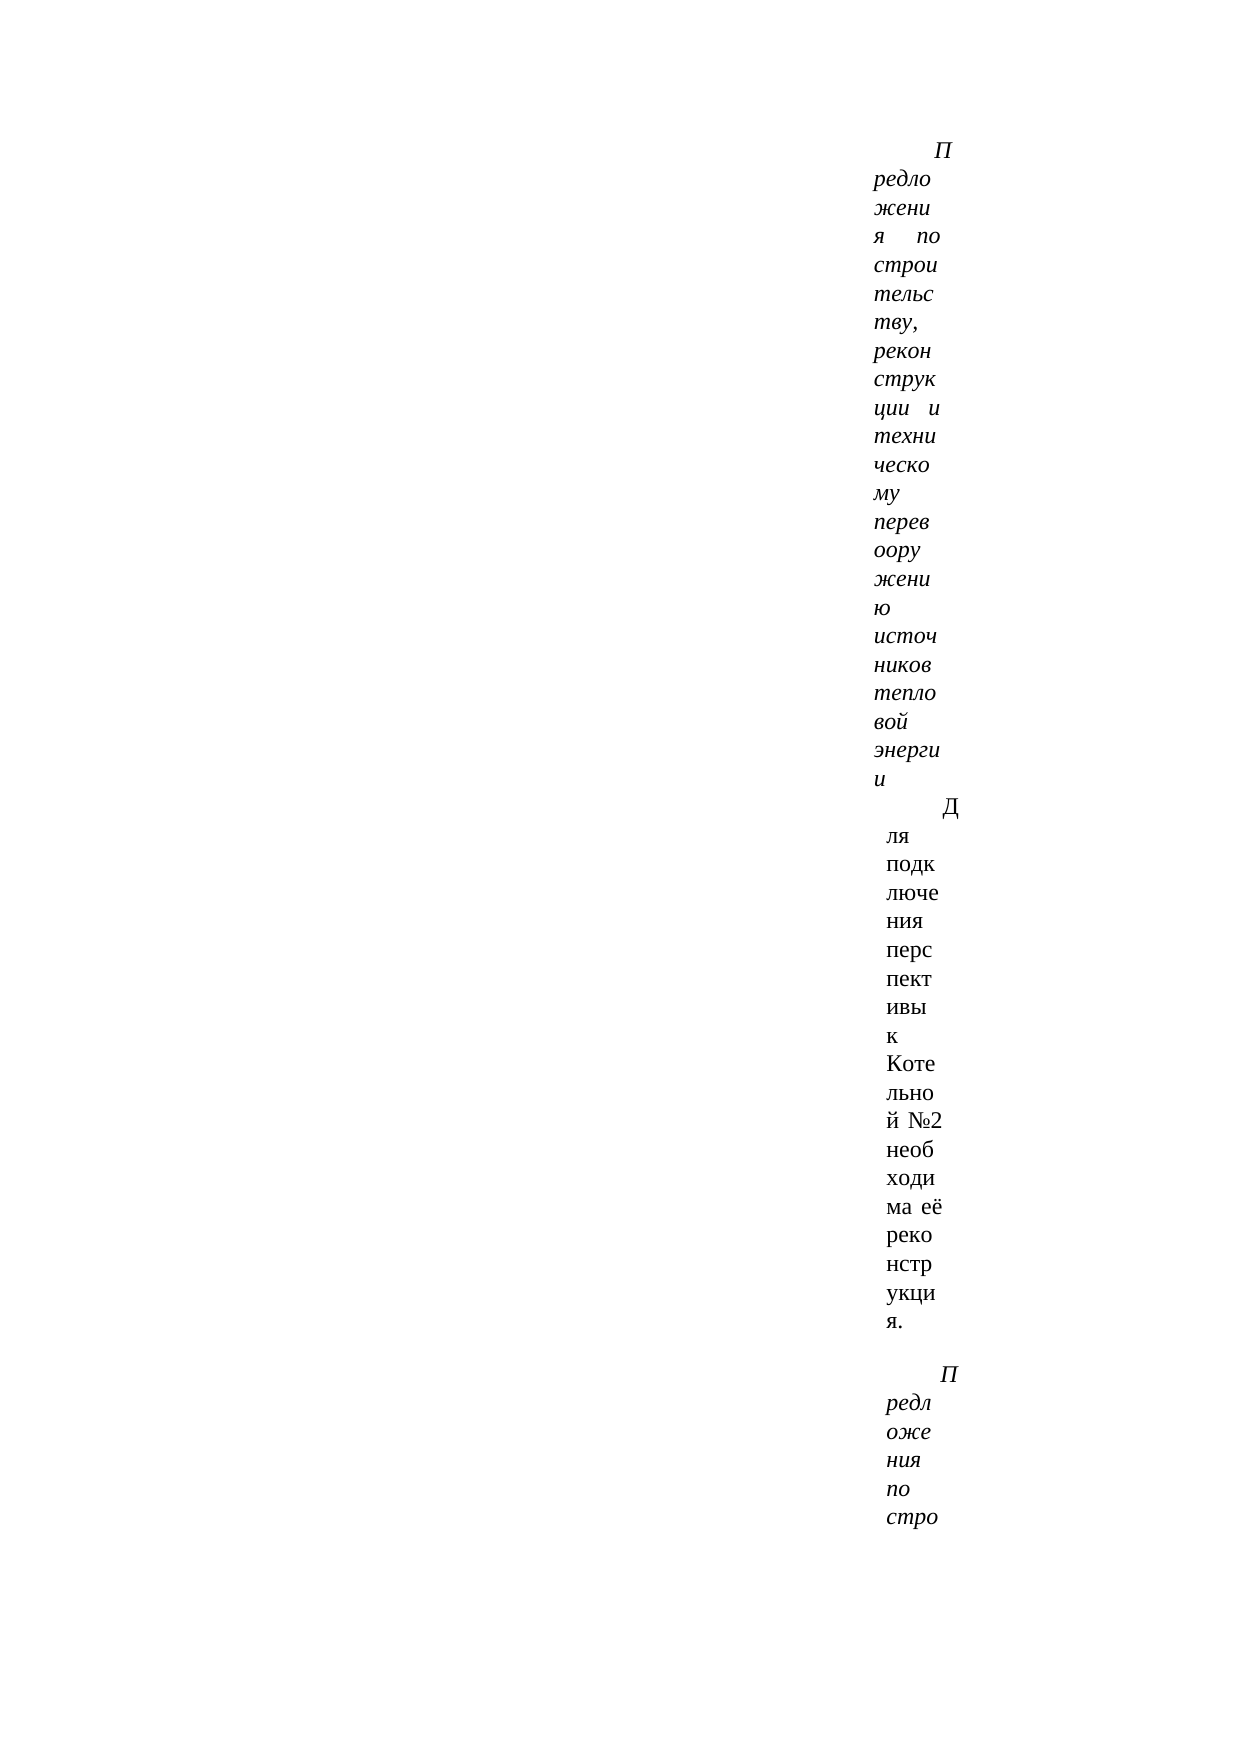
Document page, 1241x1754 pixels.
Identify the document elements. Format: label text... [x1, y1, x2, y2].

text Для подключения перспективы к Котельной №2 необходима её реконструкция. [886, 792, 942, 1334]
text Предложения по строительству, реконструкции и техническому перевооружению источников тепловой энергии [874, 136, 940, 792]
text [886, 1359, 940, 1531]
